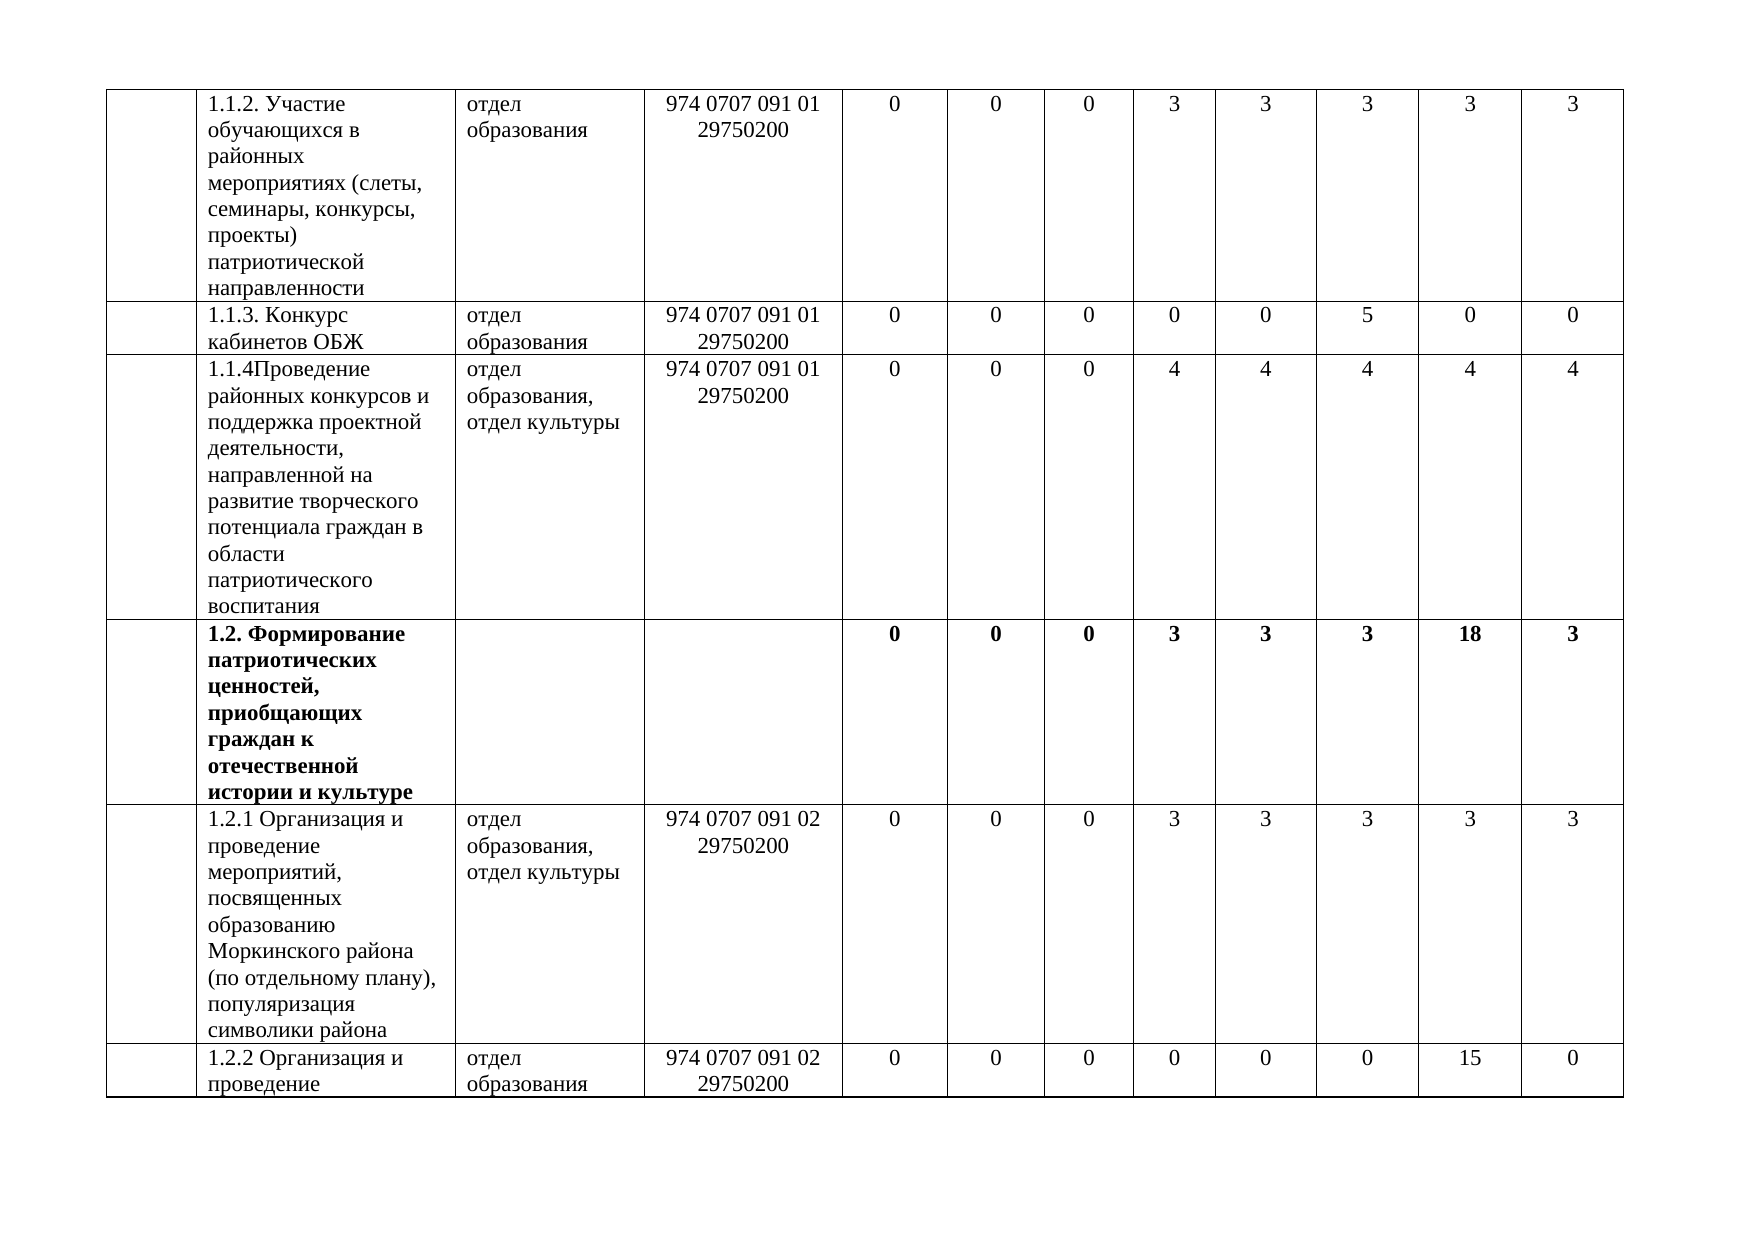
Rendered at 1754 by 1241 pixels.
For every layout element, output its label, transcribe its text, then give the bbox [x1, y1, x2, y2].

table_cell 3 [1317, 805, 1418, 1043]
table_cell 0 [843, 620, 947, 804]
table_cell 3 [1419, 805, 1521, 1043]
table_cell 0 [843, 355, 947, 619]
table_cell [107, 302, 196, 354]
table_cell 0 [1216, 1044, 1316, 1096]
table_cell 3 [1216, 805, 1316, 1043]
table_cell 1.2. Формирование патриотических ценностей, приобщающих граждан к отечественной истории и культуре [197, 620, 455, 804]
table_cell 0 [1045, 90, 1133, 301]
table_cell 5 [1317, 302, 1418, 354]
table_cell 1.2.1 Организация и проведение мероприятий, посвященных образованию Моркинского района (по отдельному плану), популяризация символики района [197, 805, 455, 1043]
table_cell 4 [1419, 355, 1521, 619]
table_cell 0 [1045, 302, 1133, 354]
table_cell 0 [1045, 1044, 1133, 1096]
table_cell 0 [948, 1044, 1044, 1096]
table_cell 4 [1134, 355, 1215, 619]
table_cell отдел образования [456, 302, 644, 354]
table_cell 1.1.3. Конкурс кабинетов ОБЖ [197, 302, 455, 354]
table_cell 1.1.4Проведение районных конкурсов и поддержка проектной деятельности, направленной на развитие творческого потенциала граждан в области патриотического воспитания [197, 355, 455, 619]
table_cell 4 [1216, 355, 1316, 619]
table_cell 3 [1522, 620, 1623, 804]
table_cell [645, 620, 842, 804]
table_cell 0 [843, 302, 947, 354]
table_cell 0 [1216, 302, 1316, 354]
table_cell [107, 805, 196, 1043]
table_cell 0 [843, 805, 947, 1043]
table_cell 0 [1045, 620, 1133, 804]
table_cell отдел образования, отдел культуры [456, 805, 644, 1043]
table_cell 974 0707 091 02 29750200 [645, 805, 842, 1043]
table_cell 0 [1045, 805, 1133, 1043]
table_cell отдел образования [456, 90, 644, 301]
table_cell 0 [1045, 355, 1133, 619]
table_cell 0 [948, 805, 1044, 1043]
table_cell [456, 1044, 644, 1096]
table_cell 3 [1216, 90, 1316, 301]
table_cell 4 [1522, 355, 1623, 619]
table_cell 0 [948, 620, 1044, 804]
table_cell 0 [948, 302, 1044, 354]
table_cell 3 [1419, 90, 1521, 301]
table_cell [107, 90, 196, 301]
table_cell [197, 1044, 455, 1096]
table_cell 1.1.2. Участие обучающихся в районных мероприятиях (слеты, семинары, конкурсы, проекты) патриотической направленности [197, 90, 455, 301]
table_cell [107, 1044, 196, 1096]
table_cell 0 [948, 90, 1044, 301]
table_cell [456, 620, 644, 804]
table_cell 0 [1317, 1044, 1418, 1096]
table_cell отдел образования, отдел культуры [456, 355, 644, 619]
table_cell 15 [1419, 1044, 1521, 1096]
table_cell 0 [1134, 1044, 1215, 1096]
table_cell [107, 355, 196, 619]
table_cell 3 [1317, 620, 1418, 804]
table_cell 3 [1134, 805, 1215, 1043]
table_cell 3 [1134, 620, 1215, 804]
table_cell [645, 1044, 842, 1096]
table_cell 3 [1317, 90, 1418, 301]
table_cell 18 [1419, 620, 1521, 804]
table_cell 4 [1317, 355, 1418, 619]
table_cell 0 [948, 355, 1044, 619]
table_cell 3 [1522, 90, 1623, 301]
table_cell 0 [843, 1044, 947, 1096]
table_cell 3 [1522, 805, 1623, 1043]
table_cell 974 0707 091 01 29750200 [645, 302, 842, 354]
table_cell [645, 90, 842, 301]
table_cell 0 [1134, 302, 1215, 354]
table_cell 3 [1216, 620, 1316, 804]
table_cell 0 [1522, 1044, 1623, 1096]
table_cell 3 [1134, 90, 1215, 301]
table_cell 0 [1522, 302, 1623, 354]
table_cell [107, 620, 196, 804]
table_cell 0 [843, 90, 947, 301]
table_cell 974 0707 091 01 29750200 [645, 355, 842, 619]
table_cell 0 [1419, 302, 1521, 354]
